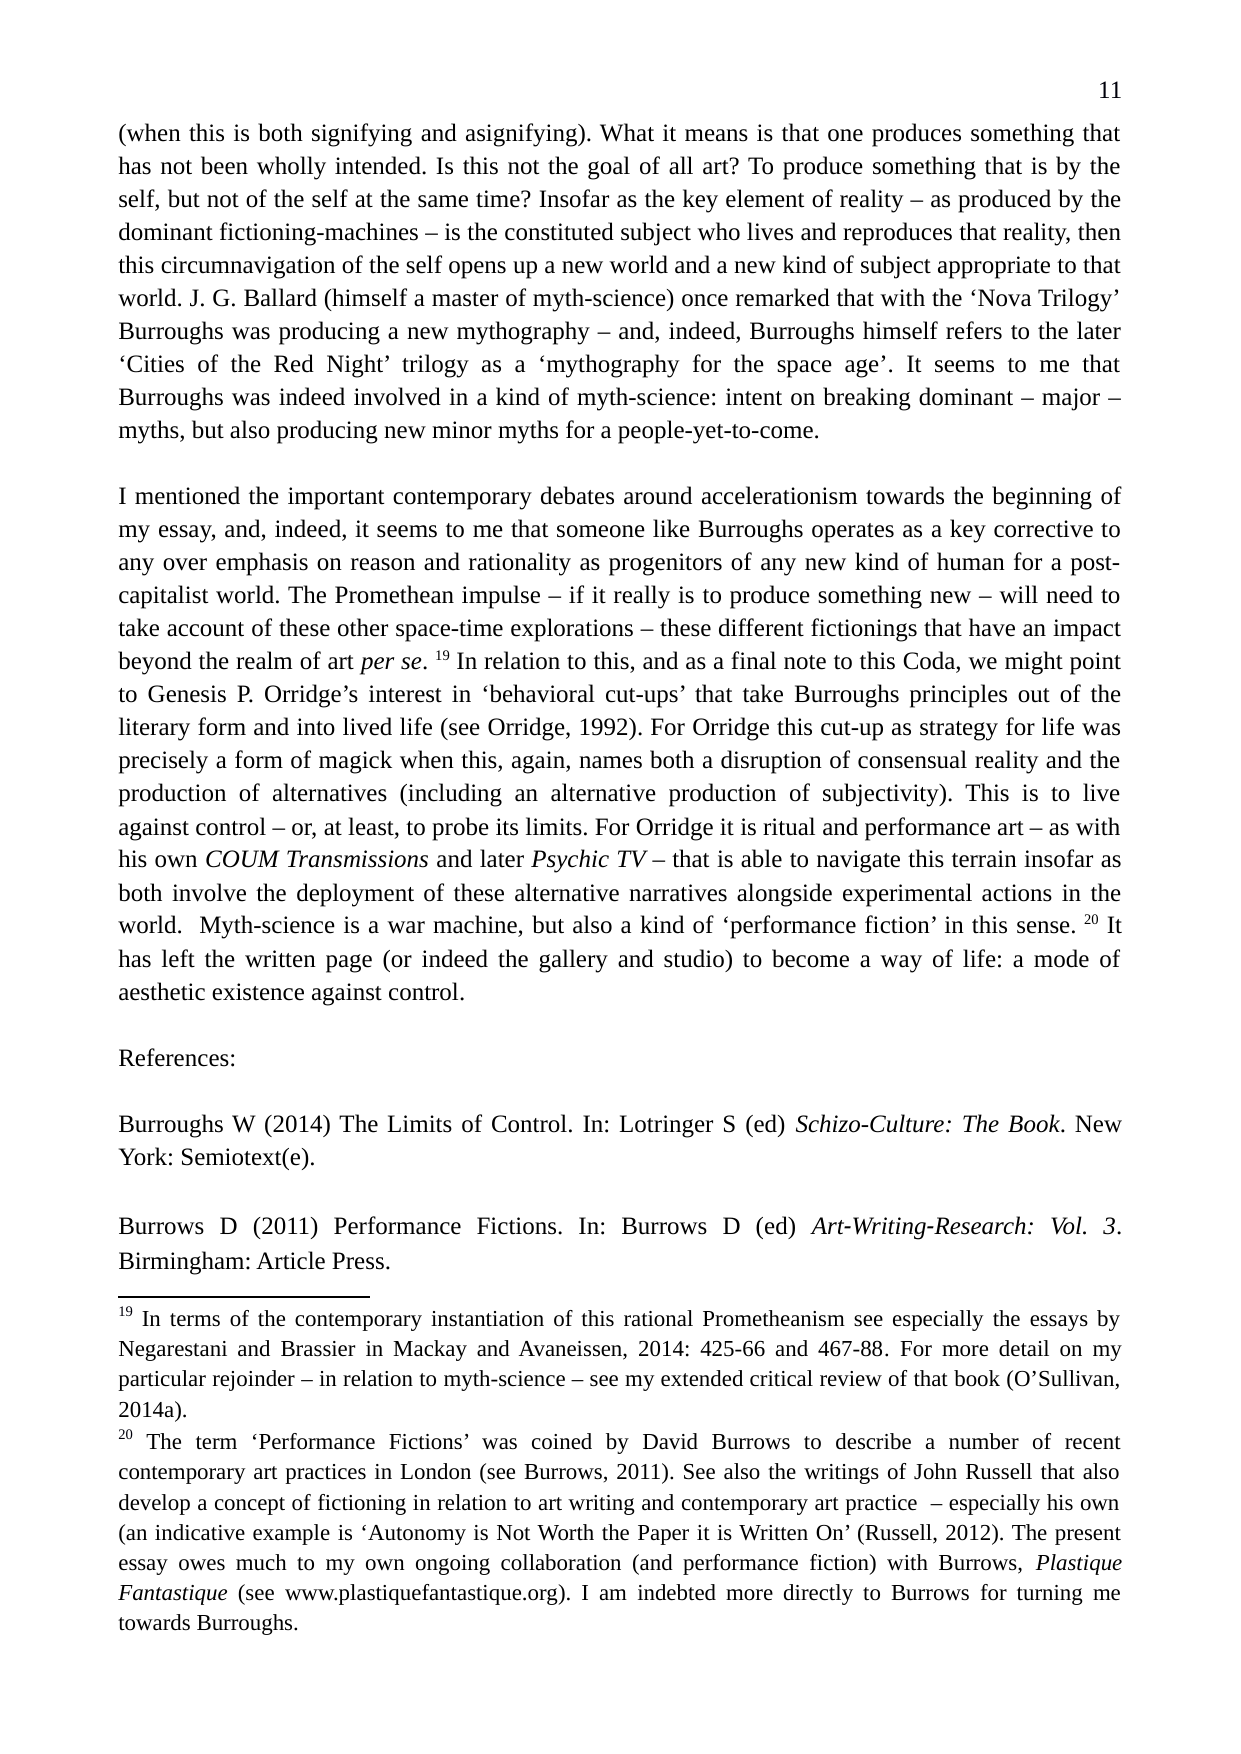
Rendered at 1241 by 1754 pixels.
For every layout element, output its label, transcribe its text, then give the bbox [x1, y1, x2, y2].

text Burrows D (2011) Performance Fictions. In: Burrows D (ed) Art‐Writing‐Research: Vol. 3. Birmingham: Article Press. [118, 1208, 1122, 1275]
text Burroughs W (2014) The Limits of Control. In: Lotringer S (ed) Schizo-Culture: The Book. New York: Semiotext(e). [118, 1109, 1122, 1171]
text I mentioned the important contemporary debates around accelerationism towards the beginning of my essay, and, indeed, it seems to me that someone like Burroughs operates as a key corrective to any over emphasis on reason and rationality as progenitors of any new kind of human for a post-capitalist world. The Promethean impulse – if it really is to produce something new – will need to take account of these other space-time explorations – these different fictionings that have an impact beyond the realm of art per se. In relation to this, and as a final note to this Coda, we might point to Genesis P. Orridge’s interest in ‘behavioral cut-ups’ that take Burroughs principles out of the literary form and into lived life (see Orridge, 1992). For Orridge this cut-up as strategy for life was precisely a form of magick when this, again, names both a disruption of consensual reality and the production of alternatives (including an alternative production of subjectivity). This is to live against control – or, at least, to probe its limits. For Orridge it is ritual and performance art – as with his own COUM Transmissions and later Psychic TV – that is able to navigate this terrain insofar as both involve the deployment of these alternative narratives alongside experimental actions in the world. Myth-science is a war machine, but also a kind of ‘performance fiction’ in this sense. It has left the written page (or indeed the gallery and studio) to become a way of life: a mode of aesthetic existence against control. [118, 481, 1122, 1005]
text References: [118, 1043, 1122, 1071]
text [118, 118, 1122, 444]
